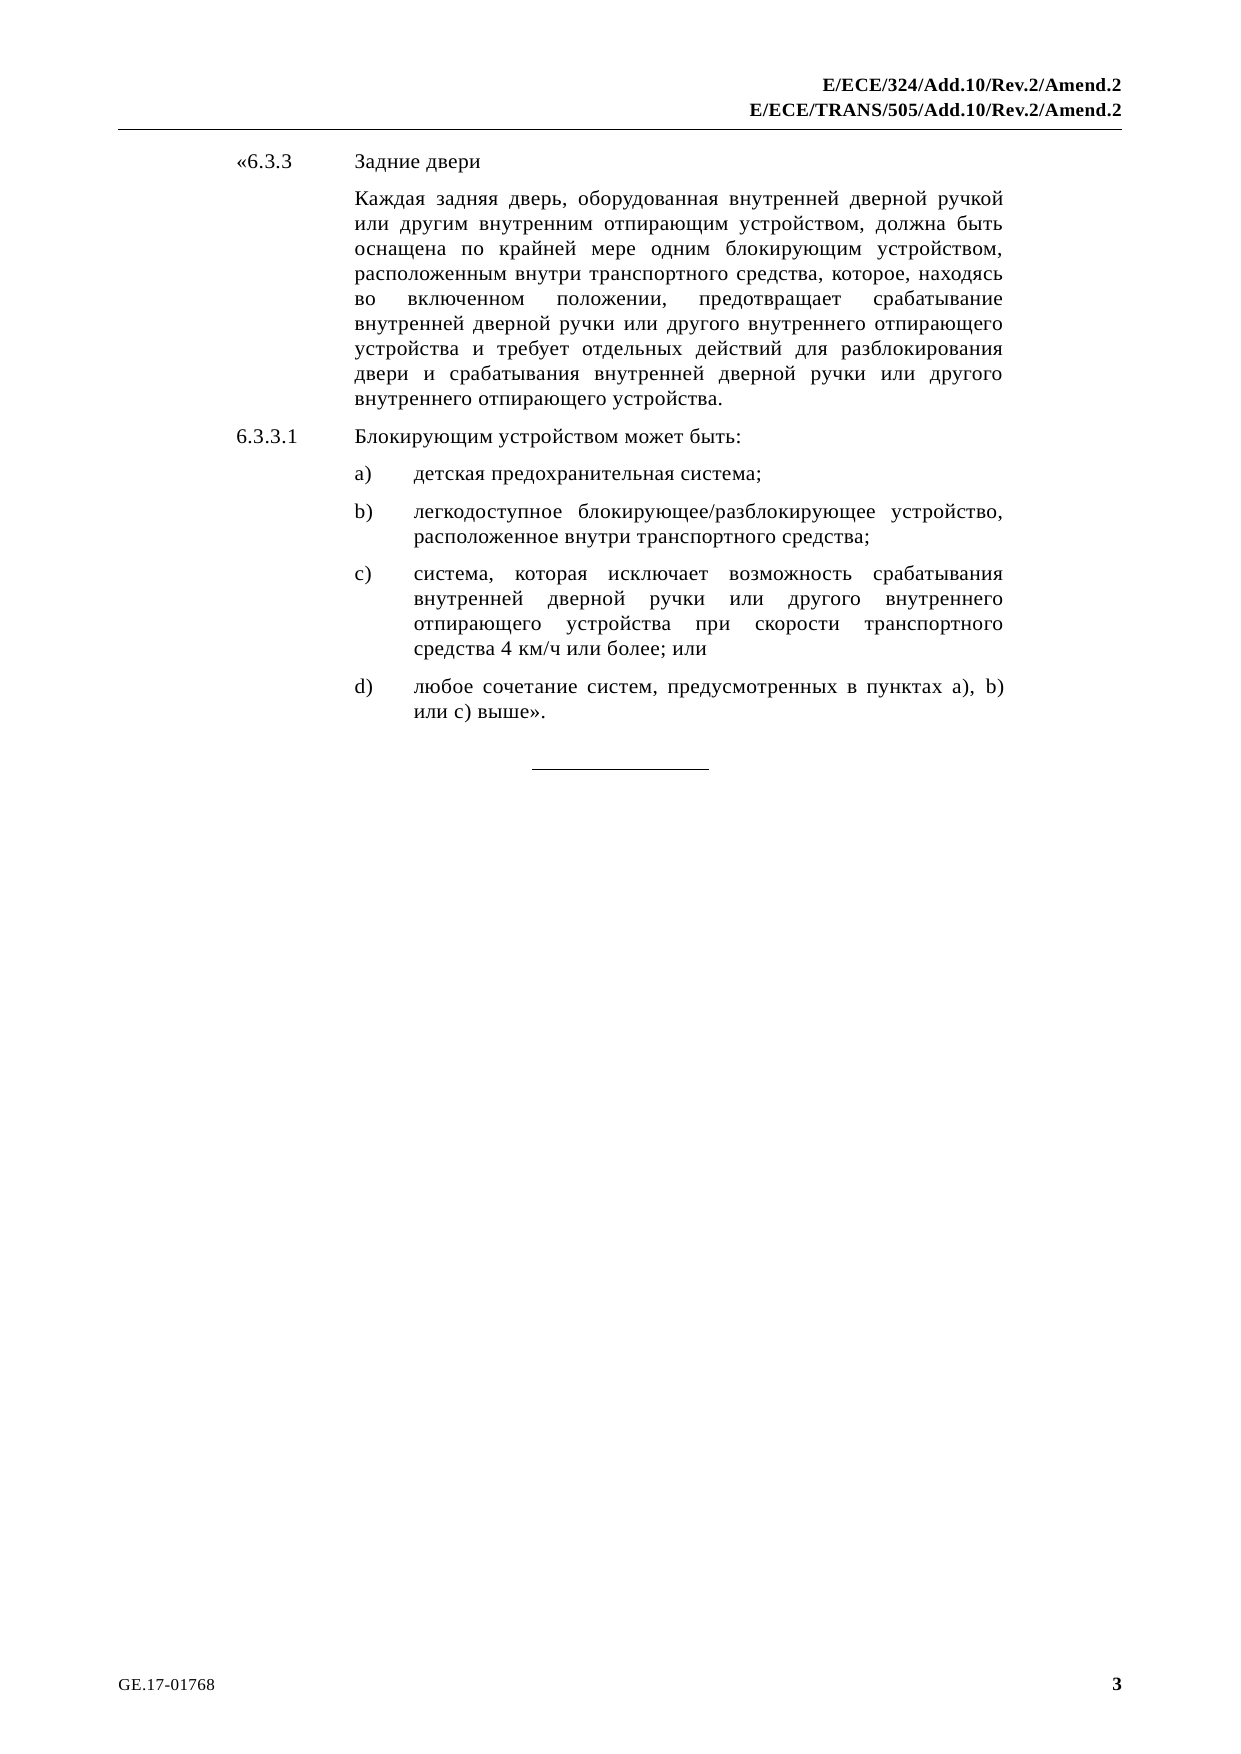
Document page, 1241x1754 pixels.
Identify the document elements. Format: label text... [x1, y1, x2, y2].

text d) любое сочетание систем, предусмотренных в пунктах а), b) или с) выше». [236, 673, 1004, 723]
text с) система, которая исключает возможность срабатывания внутренней дверной ручки или другого внутреннего отпирающего устройства при скорости транспортного средства 4 км/ч или более; или [236, 560, 1004, 660]
text Каждая задняя дверь, оборудованная внутренней дверной ручкой или другим внутренним отпирающим устройством, должна быть оснащена по крайней мере одним блокирующим устройством, расположенным внутри транспортного средства, которое, находясь во включенном положении, предотвращает срабатывание внутренней дверной ручки или другого внутреннего отпирающего устройства и требует отдельных действий для разблокирования двери и срабатывания внутренней дверной ручки или другого внутреннего отпирающего устройства. [236, 185, 1004, 410]
text а) детская предохранительная система; [236, 460, 1004, 485]
text b) легкодоступное блокирующее/разблокирующее устройство, расположенное внутри транспортного средства; [236, 498, 1004, 548]
text «6.3.3 Задние двери [236, 148, 1004, 173]
text 6.3.3.1 Блокирующим устройством может быть: [236, 423, 1004, 448]
